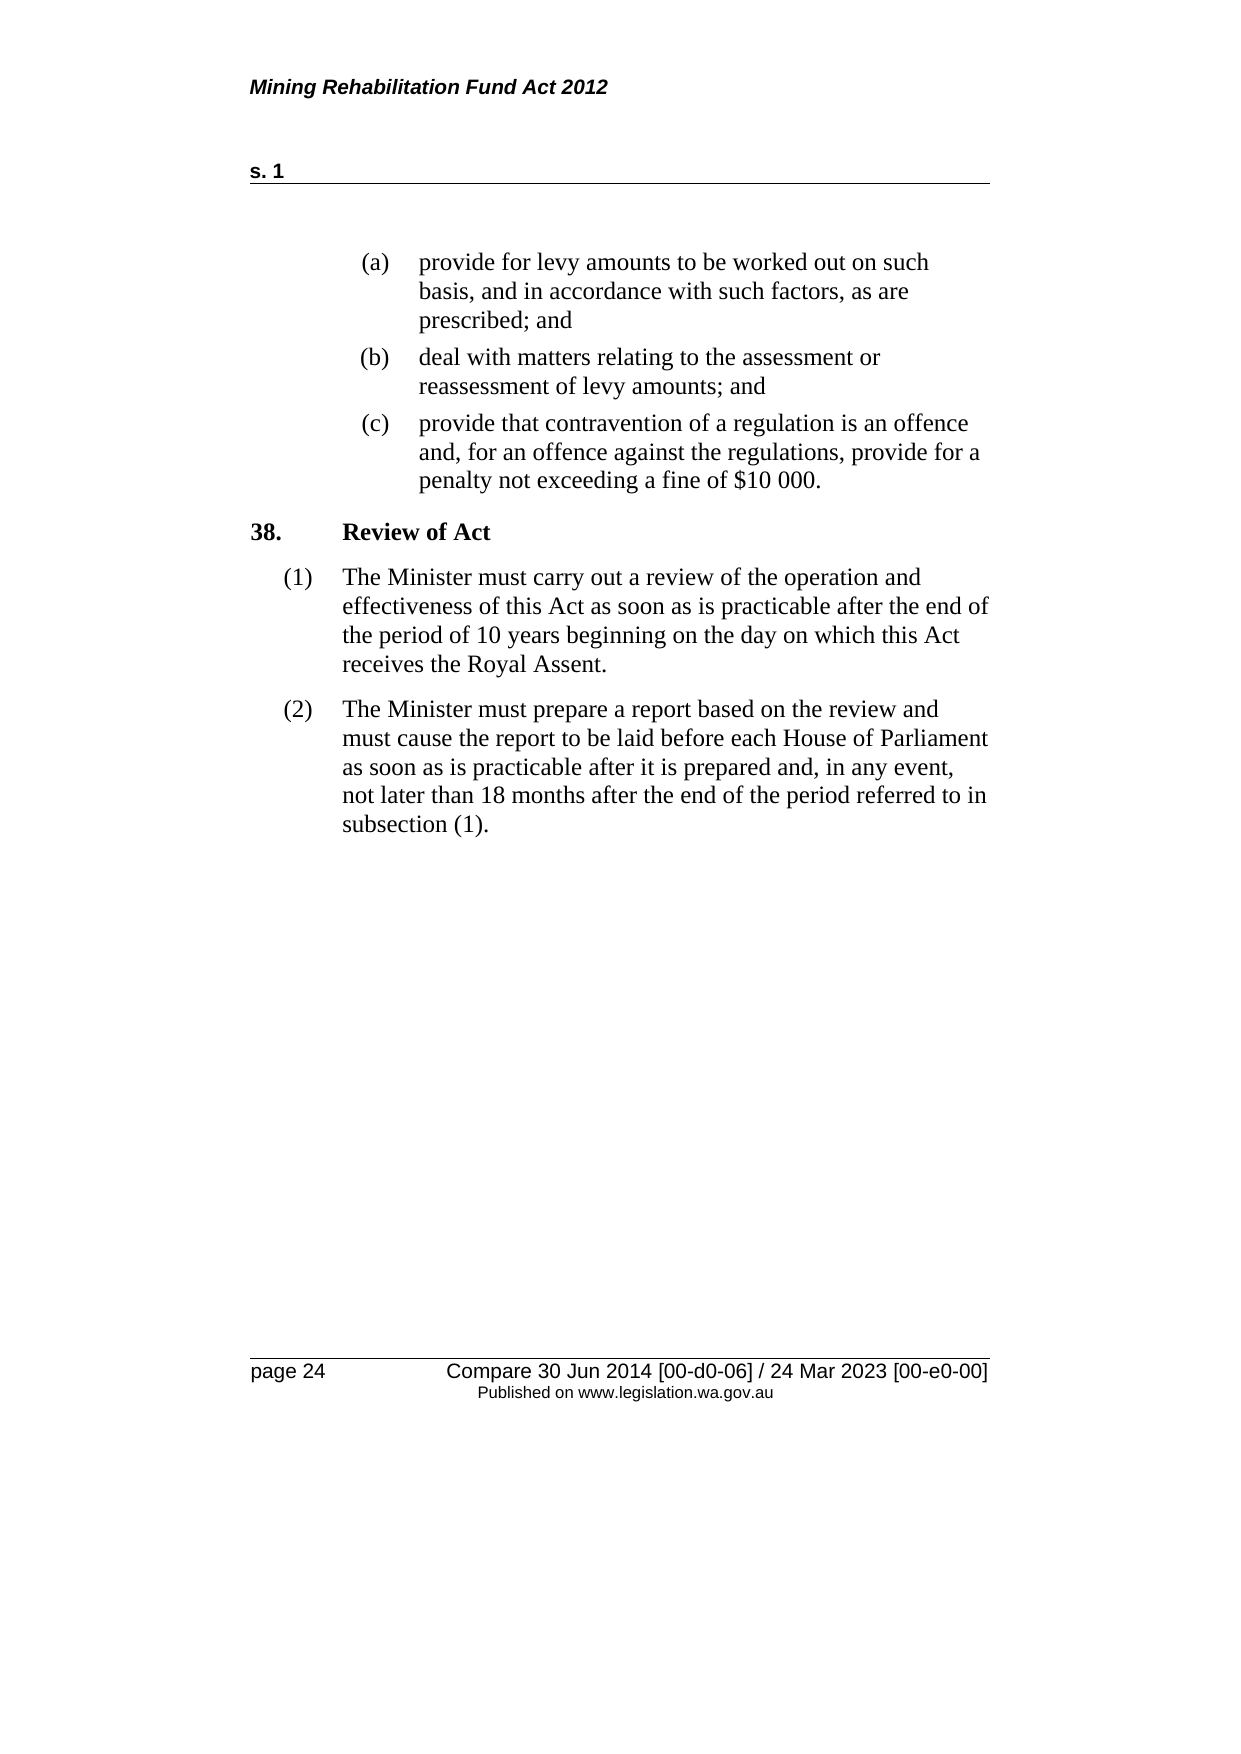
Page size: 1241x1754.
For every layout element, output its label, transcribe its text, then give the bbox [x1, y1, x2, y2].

text (2) The Minister must prepare a report based on the review and must cause the report to be laid before each House of Parliament as soon as is practicable after it is prepared and, in any event, not later than 18 months after the end of the period referred to in subsection (1). [250, 694, 990, 838]
text (1) The Minister must carry out a review of the operation and effectiveness of this Act as soon as is practicable after the end of the period of 10 years beginning on the day on which this Act receives the Royal Assent. [250, 562, 990, 677]
text (a) provide for levy amounts to be worked out on such basis, and in accordance with such factors, as are prescribed; and [250, 247, 990, 334]
text (b) deal with matters relating to the assessment or reassessment of levy amounts; and [250, 342, 990, 399]
subtitle 38. Review of Act [250, 517, 990, 546]
text (c) provide that contravention of a regulation is an offence and, for an offence against the regulations, provide for a penalty not exceeding a fine of $10 000. [250, 408, 990, 494]
